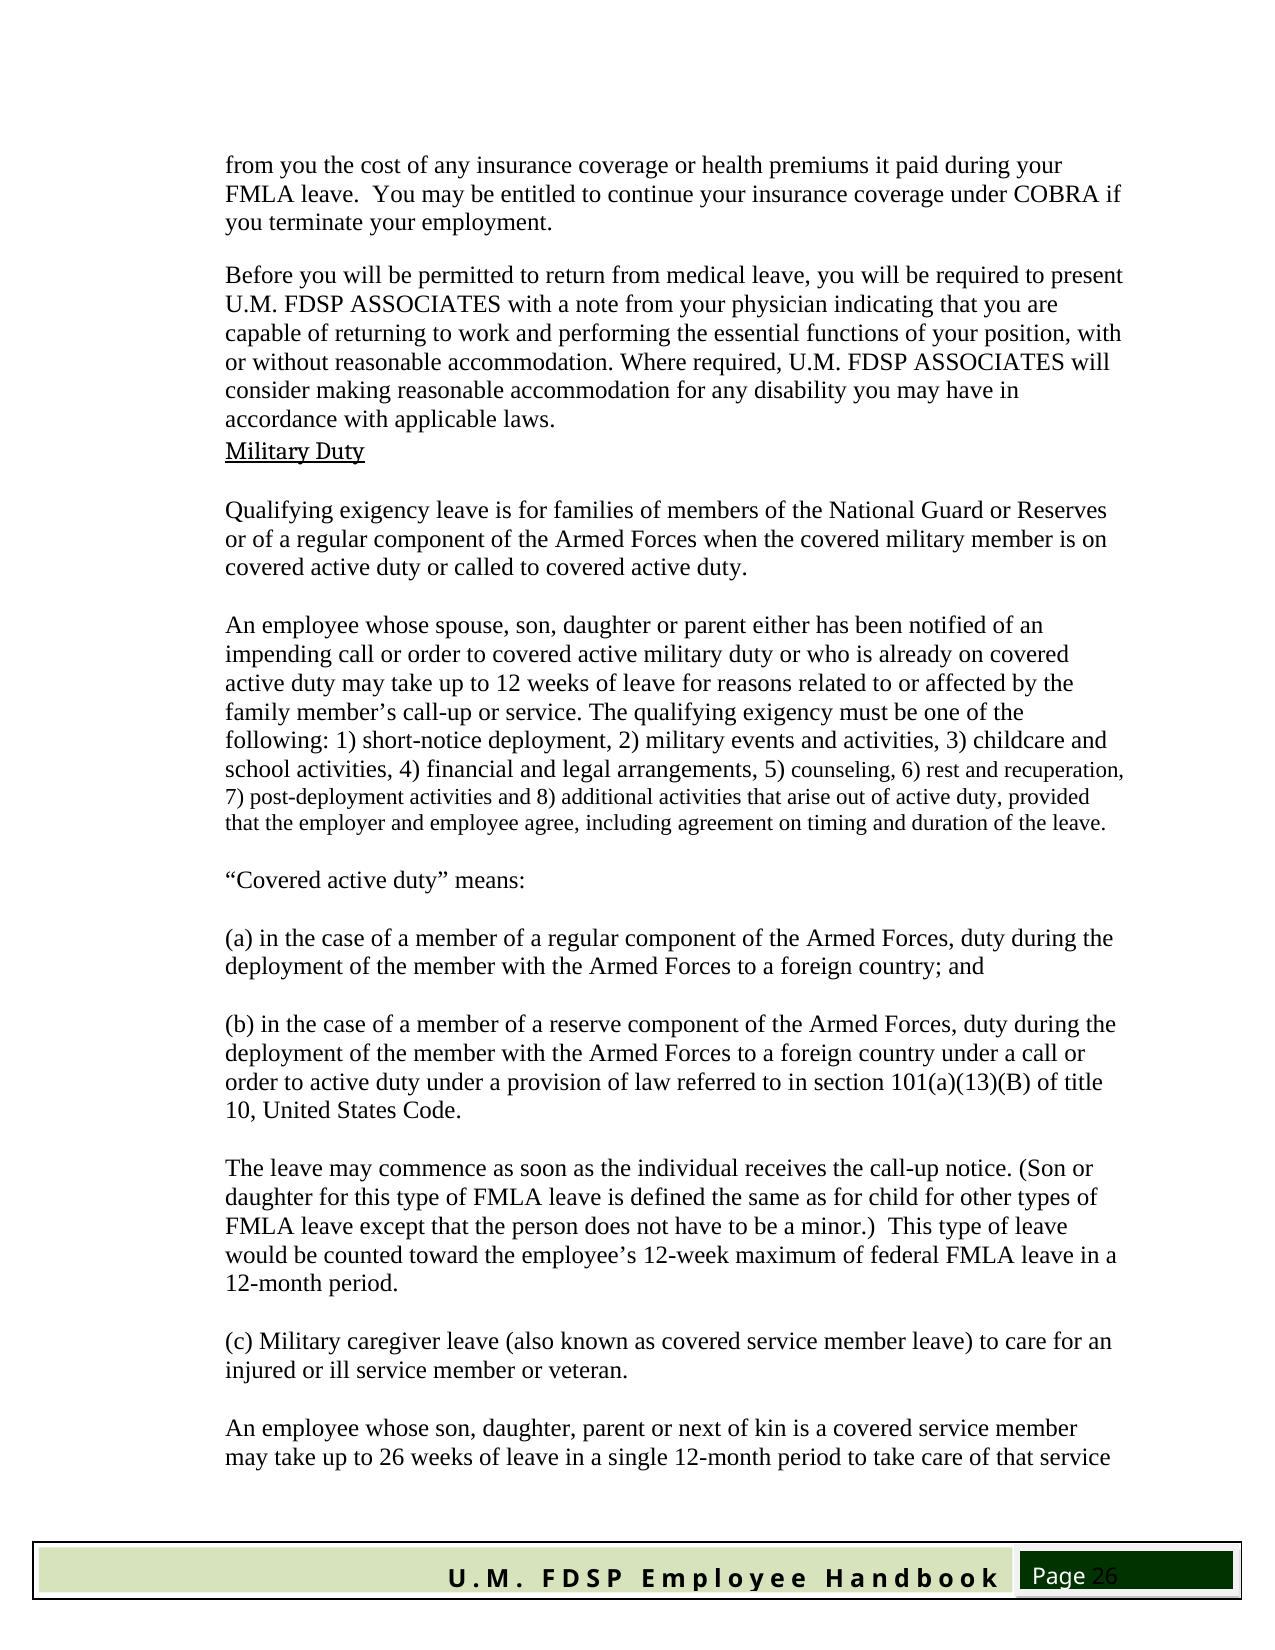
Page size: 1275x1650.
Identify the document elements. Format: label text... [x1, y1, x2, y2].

text Qualifying exigency leave is for families of members of the National Guard or Reserves or of a regular component of the Armed Forces when the covered military member is on covered active duty or called to covered active duty. [225, 495, 1125, 581]
text (b) in the case of a member of a reserve component of the Armed Forces, duty during the deployment of the member with the Armed Forces to a foreign country under a call or order to active duty under a provision of law referred to in section 101(a)(13)(B) of title 10, United States Code. [225, 1009, 1125, 1124]
text (a) in the case of a member of a regular component of the Armed Forces, duty during the deployment of the member with the Armed Forces to a foreign country; and [225, 923, 1125, 980]
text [225, 1413, 1125, 1471]
text Before you will be permitted to return from medical leave, you will be required to present U.M. FDSP ASSOCIATES with a note from your physician indicating that you are capable of returning to work and performing the essential functions of your position, with or without reasonable accommodation. Where required, U.M. FDSP ASSOCIATES will consider making reasonable accommodation for any disability you may have in accordance with applicable laws. [225, 260, 1125, 433]
text The leave may commence as soon as the individual receives the call-up notice. (Son or daughter for this type of FMLA leave is defined the same as for child for other types of FMLA leave except that the person does not have to be a minor.) This type of leave would be counted toward the employee’s 12-week maximum of federal FMLA leave in a 12-month period. [225, 1153, 1125, 1297]
text “Covered active duty” means: [225, 865, 1125, 893]
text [225, 150, 1125, 236]
subtitle Military Duty [150, 437, 1125, 466]
text An employee whose spouse, son, daughter or parent either has been notified of an impending call or order to covered active military duty or who is already on covered active duty may take up to 12 weeks of leave for reasons related to or affected by the family member’s call-up or service. The qualifying exigency must be one of the following: 1) short-notice deployment, 2) military events and activities, 3) childcare and school activities, 4) financial and legal arrangements, 5) counseling, 6) rest and recuperation, 7) post-deployment activities and 8) additional activities that arise out of active duty, provided that the employer and employee agree, including agreement on timing and duration of the leave. [225, 610, 1125, 836]
text (c) Military caregiver leave (also known as covered service member leave) to care for an injured or ill service member or veteran. [225, 1326, 1125, 1384]
